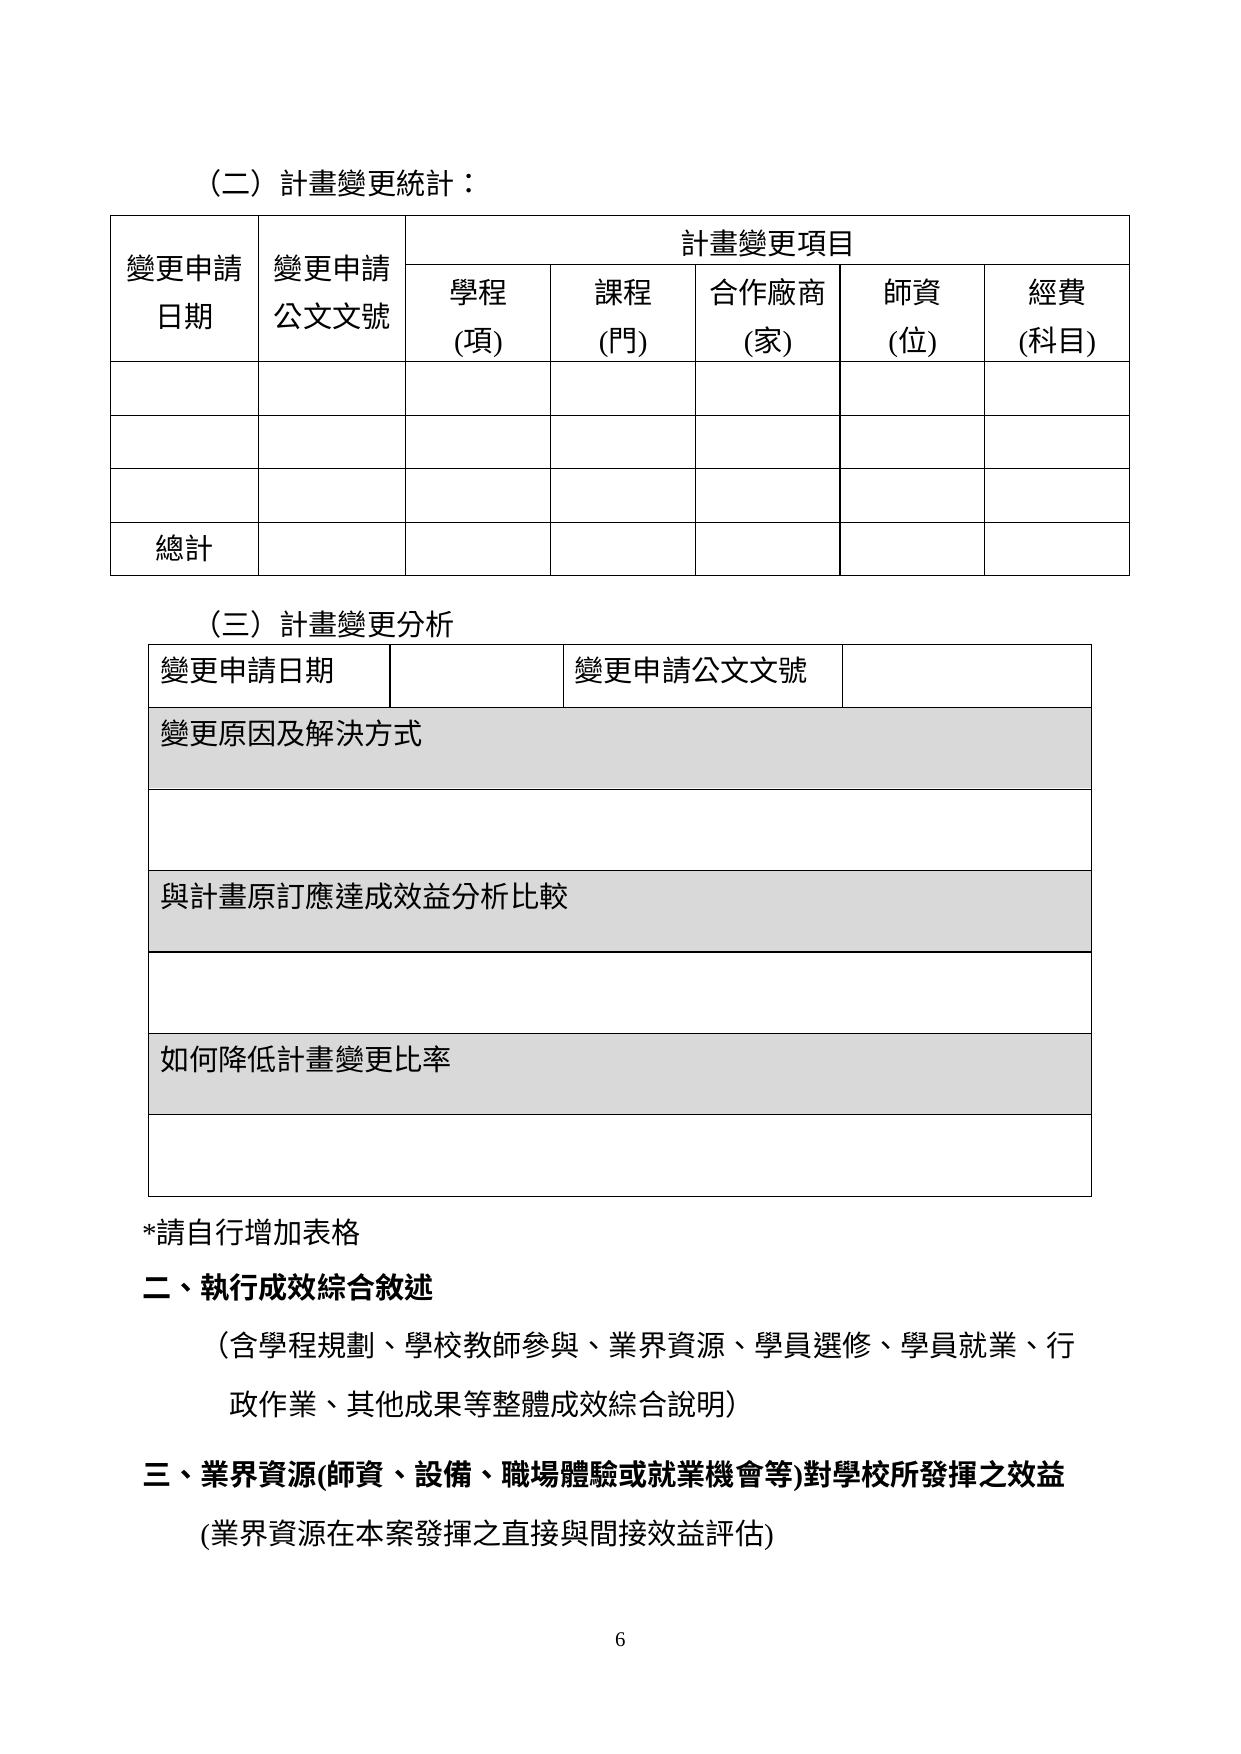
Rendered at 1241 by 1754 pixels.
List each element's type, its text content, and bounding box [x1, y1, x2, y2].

table_cell [406, 523, 550, 575]
table_cell [111, 416, 258, 468]
text （含學程規劃、學校教師參與、業界資源、學員選修、學員就業、行政作業、其他成果等整體成效綜合說明） [200, 1310, 1098, 1427]
table_cell [841, 523, 984, 575]
table_header 變更申請公文文號 [259, 216, 405, 361]
table_header 變更申請日期 [111, 216, 258, 361]
table_cell [985, 416, 1129, 468]
table_cell [551, 469, 695, 522]
table_cell [696, 416, 839, 468]
table_cell 師資 (位) [841, 265, 984, 361]
text （三）計畫變更分析 [192, 601, 1098, 644]
table_cell [259, 523, 405, 575]
table_cell 學程 (項) [406, 265, 550, 361]
table_cell [551, 416, 695, 468]
table_cell [551, 362, 695, 415]
table_cell 如何降低計畫變更比率 [149, 1034, 1091, 1114]
table_cell [149, 790, 1091, 870]
text 二、執行成效綜合敘述 [142, 1252, 1098, 1310]
table_header 計畫變更項目 [406, 216, 1129, 264]
table_cell [841, 469, 984, 522]
table_cell [149, 1115, 1091, 1196]
table_cell [985, 523, 1129, 575]
table_cell [841, 416, 984, 468]
table_cell [985, 362, 1129, 415]
table_cell [841, 362, 984, 415]
table_header 變更申請公文文號 [564, 645, 842, 707]
table_cell [551, 523, 695, 575]
text *請自行增加表格 [142, 1209, 1098, 1252]
table_cell [696, 523, 839, 575]
table_cell 經費 (科目) [985, 265, 1129, 361]
table_cell [259, 362, 405, 415]
table_cell 課程 (門) [551, 265, 695, 361]
table_header [843, 645, 1091, 707]
table_cell [406, 469, 550, 522]
table_cell [149, 953, 1091, 1033]
table_cell [111, 469, 258, 522]
text （二）計畫變更統計： [192, 161, 1098, 203]
table_cell 總計 [111, 523, 258, 575]
table_cell [111, 362, 258, 415]
table_header 變更申請日期 [149, 645, 389, 707]
table_cell [406, 362, 550, 415]
table_cell [406, 416, 550, 468]
table_cell 與計畫原訂應達成效益分析比較 [149, 871, 1091, 951]
table_cell [985, 469, 1129, 522]
text 三、業界資源(師資、設備、職場體驗或就業機會等)對學校所發揮之效益 [142, 1439, 1098, 1497]
table_header [391, 645, 563, 707]
table_cell 合作廠商 (家) [696, 265, 839, 361]
table_cell [259, 469, 405, 522]
text (業界資源在本案發揮之直接與間接效益評估) [142, 1497, 1098, 1556]
table_cell [696, 469, 839, 522]
table_cell 變更原因及解決方式 [149, 708, 1091, 788]
table_cell [259, 416, 405, 468]
table_cell [696, 362, 839, 415]
